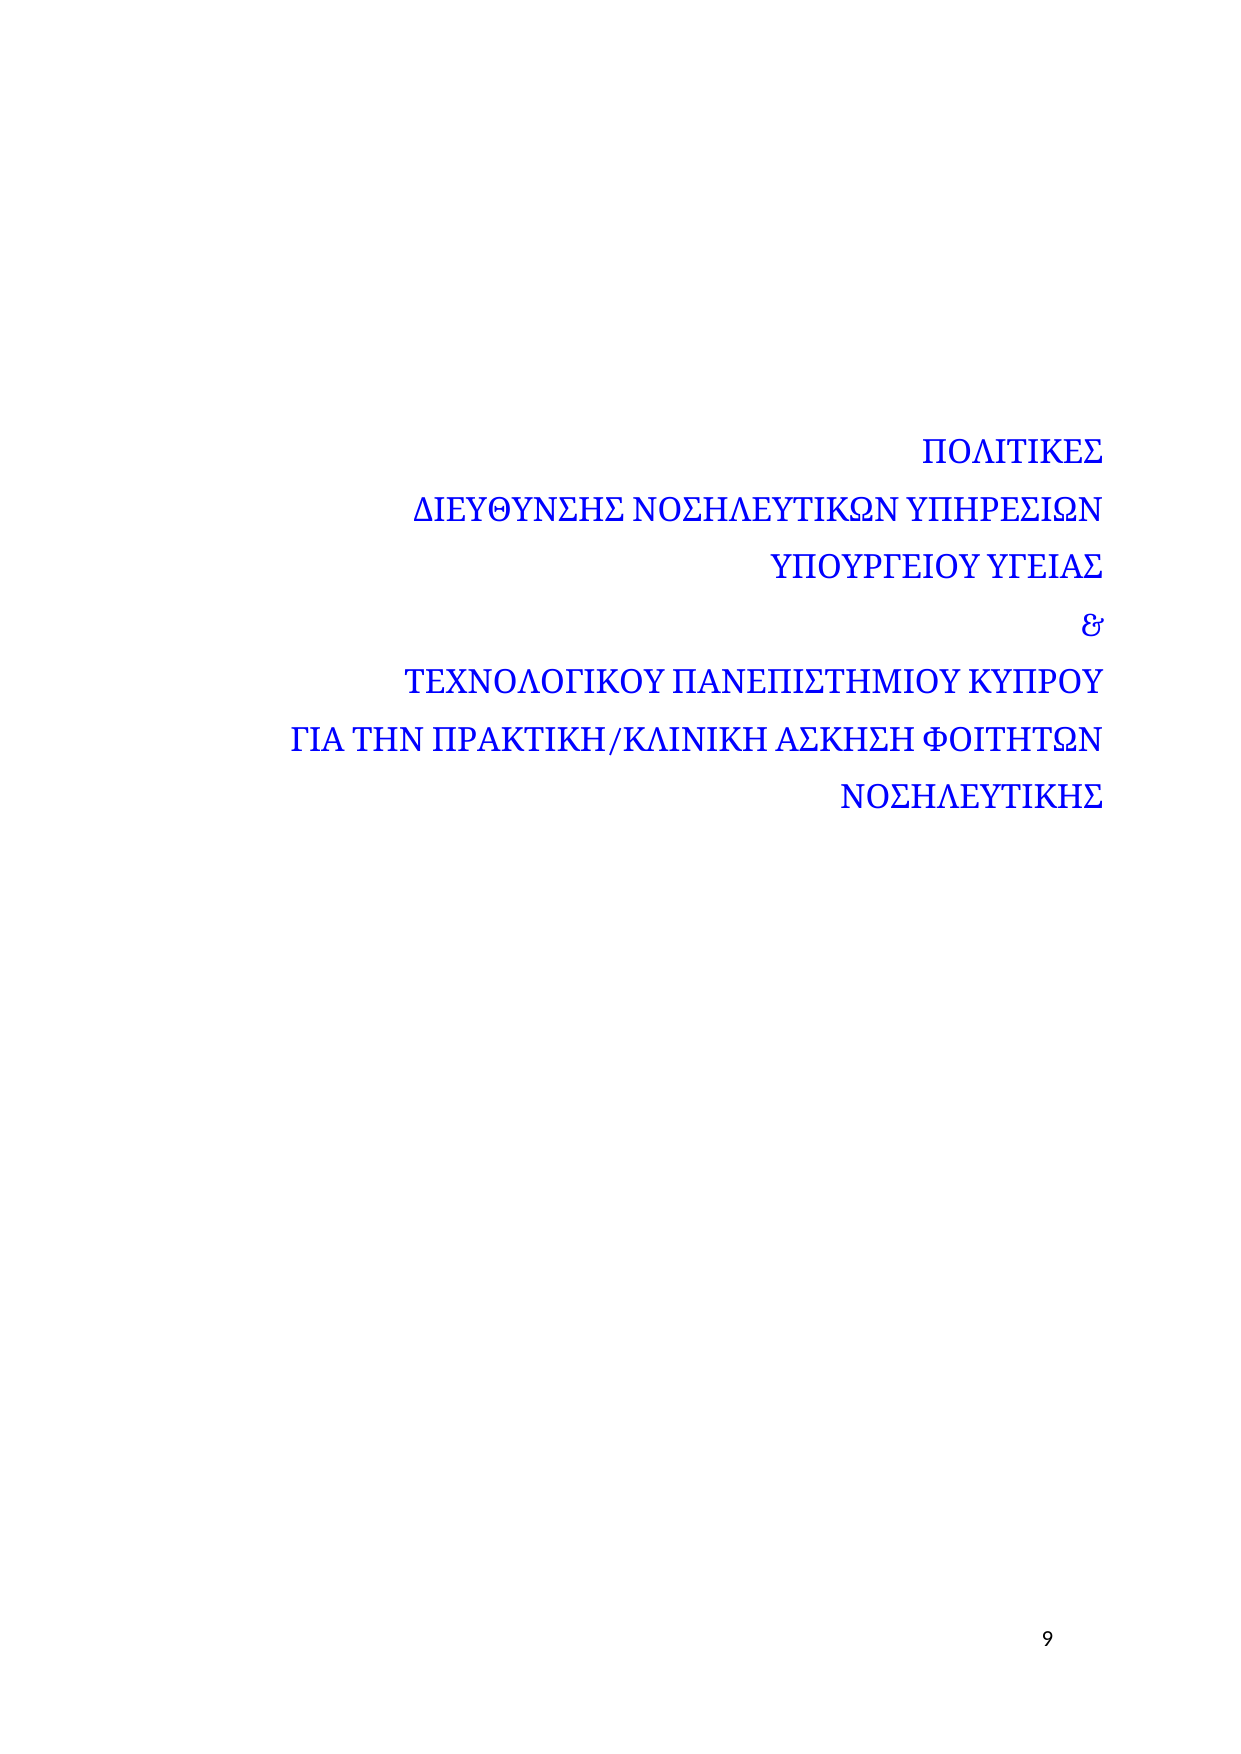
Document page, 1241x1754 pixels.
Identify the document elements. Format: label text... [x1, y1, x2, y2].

text ΥΠΟΥΡΓΕΙΟΥ ΥΓΕΙΑΣ [156, 549, 1103, 587]
text ΔΙΕΥΘΥΝΣΗΣ ΝΟΣΗΛΕΥΤΙΚΩΝ ΥΠΗΡΕΣΙΩΝ [156, 491, 1103, 529]
text & [156, 606, 1103, 644]
text ΓΙΑ ΤΗΝ ΠΡΑΚΤΙΚΗ/ΚΛΙΝΙΚΗ ΑΣΚΗΣΗ ΦΟΙΤΗΤΩΝ ΝΟΣΗΛΕΥΤΙΚΗΣ [156, 721, 1103, 817]
text ΤΕΧΝΟΛΟΓΙΚΟΥ ΠΑΝΕΠΙΣΤΗΜΙΟΥ ΚΥΠΡΟΥ [156, 664, 1103, 702]
text ΠΟΛΙΤΙΚΕΣ [156, 434, 1103, 472]
